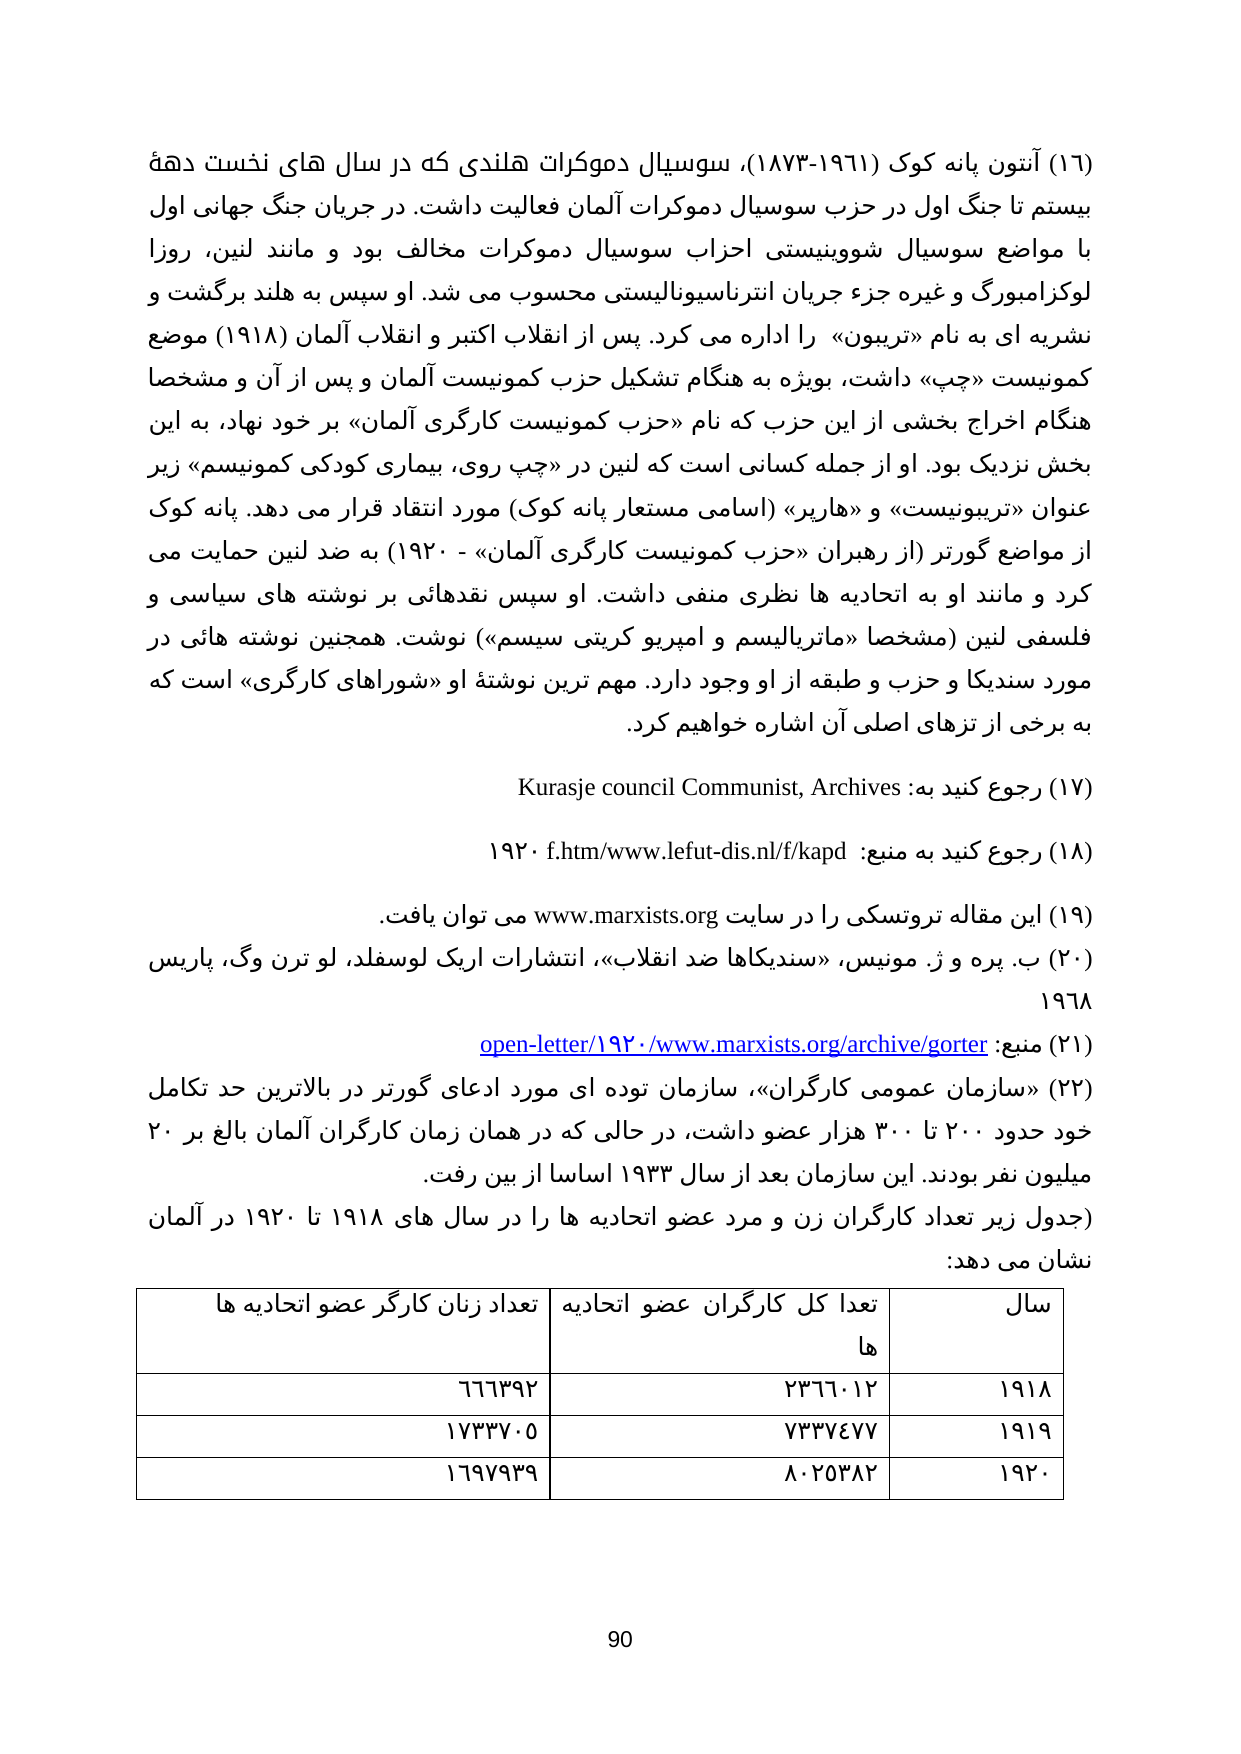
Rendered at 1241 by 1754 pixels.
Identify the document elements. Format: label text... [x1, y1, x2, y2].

table_header سال [890, 1289, 1063, 1373]
table_cell ١٩١٨ [890, 1374, 1063, 1415]
text (١٩) این مقاله تروتسکی را در سایت www.marxists.org می توان یافت. [148, 900, 1093, 929]
table_header تعدا کل کارگران عضو اتحادیه ها [551, 1289, 889, 1373]
table_cell ١٩١٩ [890, 1416, 1063, 1457]
table_cell ٨٠٢٥٣٨٢ [551, 1458, 889, 1498]
table_cell ١٦٩٧٩٣٩ [137, 1458, 549, 1498]
text (٢٠) ب. پره و ژ. مونیس، «سندیکاها ضد انقلاب»، انتشارات اریک لوسفلد، لو ترن وگ، پاریس ١٩٦٨ [148, 943, 1093, 1015]
text (٢١) منبع: www.marxists.org/archive/gorter/١٩٢٠/open-letter [148, 1029, 1093, 1058]
text (١٨) رجوع کنید به منبع: www.lefut-dis.nl/f/kapd/١٩٢٠f.htm [148, 836, 1093, 865]
table_header تعداد زنان کارگر عضو اتحادیه ها [137, 1289, 549, 1373]
table_cell ١٧٣٣٧٠٥ [137, 1416, 549, 1457]
text (١٧) رجوع کنید به: Kurasje council Communist, Archives [148, 772, 1093, 801]
text (٢٢) «سازمان عمومی کارگران»، سازمان توده ای مورد ادعای گورتر در بالاترین حد تکامل خود حدود ٢٠٠ تا ٣٠٠ هزار عضو داشت، در حالی که در همان زمان کارگران آلمان بالغ بر ٢٠ میلیون نفر بودند. این سازمان بعد از سال ١٩٣٣ اساسا از بین رفت. [148, 1073, 1093, 1188]
text (جدول زیر تعداد کارگران زن و مرد عضو اتحادیه ها را در سال های ١٩١٨ تا ١٩٢٠ در آلمان نشان می دهد: [148, 1202, 1093, 1274]
text (١٦) آنتون پانه کوک (١٩٦١-١٨٧٣)، سوسیال دموکرات هلندی که در سال های نخست دهۀ بیستم تا جنگ اول در حزب سوسیال دموکرات آلمان فعالیت داشت. در جریان جنگ جهانی اول با مواضع سوسیال شووینیستی احزاب سوسیال دموکرات مخالف بود و مانند لنین، روزا لوکزامبورگ و غیره جزء جریان انترناسیونالیستی محسوب می شد. او سپس به هلند برگشت و نشریه ای به نام «تریبون» را اداره می کرد. پس از انقلاب اکتبر و انقلاب آلمان (١٩١٨) موضع کمونیست «چپ» داشت، بویژه به هنگام تشکیل حزب کمونیست آلمان و پس از آن و مشخصا هنگام اخراج بخشی از این حزب که نام «حزب کمونیست کارگری آلمان» بر خود نهاد، به این بخش نزدیک بود. او از جمله کسانی است که لنین در «چپ روی، بیماری کودکی کمونیسم» زیر عنوان «تریبونیست» و «هارپر» (اسامی مستعار پانه کوک) مورد انتقاد قرار می دهد. پانه کوک از مواضع گورتر (از رهبران «حزب کمونیست کارگری آلمان» - ١٩٢٠) به ضد لنین حمایت می کرد و مانند او به اتحادیه ها نظری منفی داشت. او سپس نقدهائی بر نوشته های سیاسی و فلسفی لنین (مشخصا «ماتریالیسم و امپریو کریتی سیسم») نوشت. همجنین نوشته هائی در مورد سندیکا و حزب و طبقه از او وجود دارد. مهم ترین نوشتۀ او «شوراهای کارگری» است که به برخی از تزهای اصلی آن اشاره خواهیم کرد. [148, 148, 1093, 737]
table_cell ٢٣٦٦٠١٢ [551, 1374, 889, 1415]
table_cell ١٩٢٠ [890, 1458, 1063, 1498]
table_cell ٦٦٦٣٩٢ [137, 1374, 549, 1415]
table_cell ٧٣٣٧٤٧٧ [551, 1416, 889, 1457]
